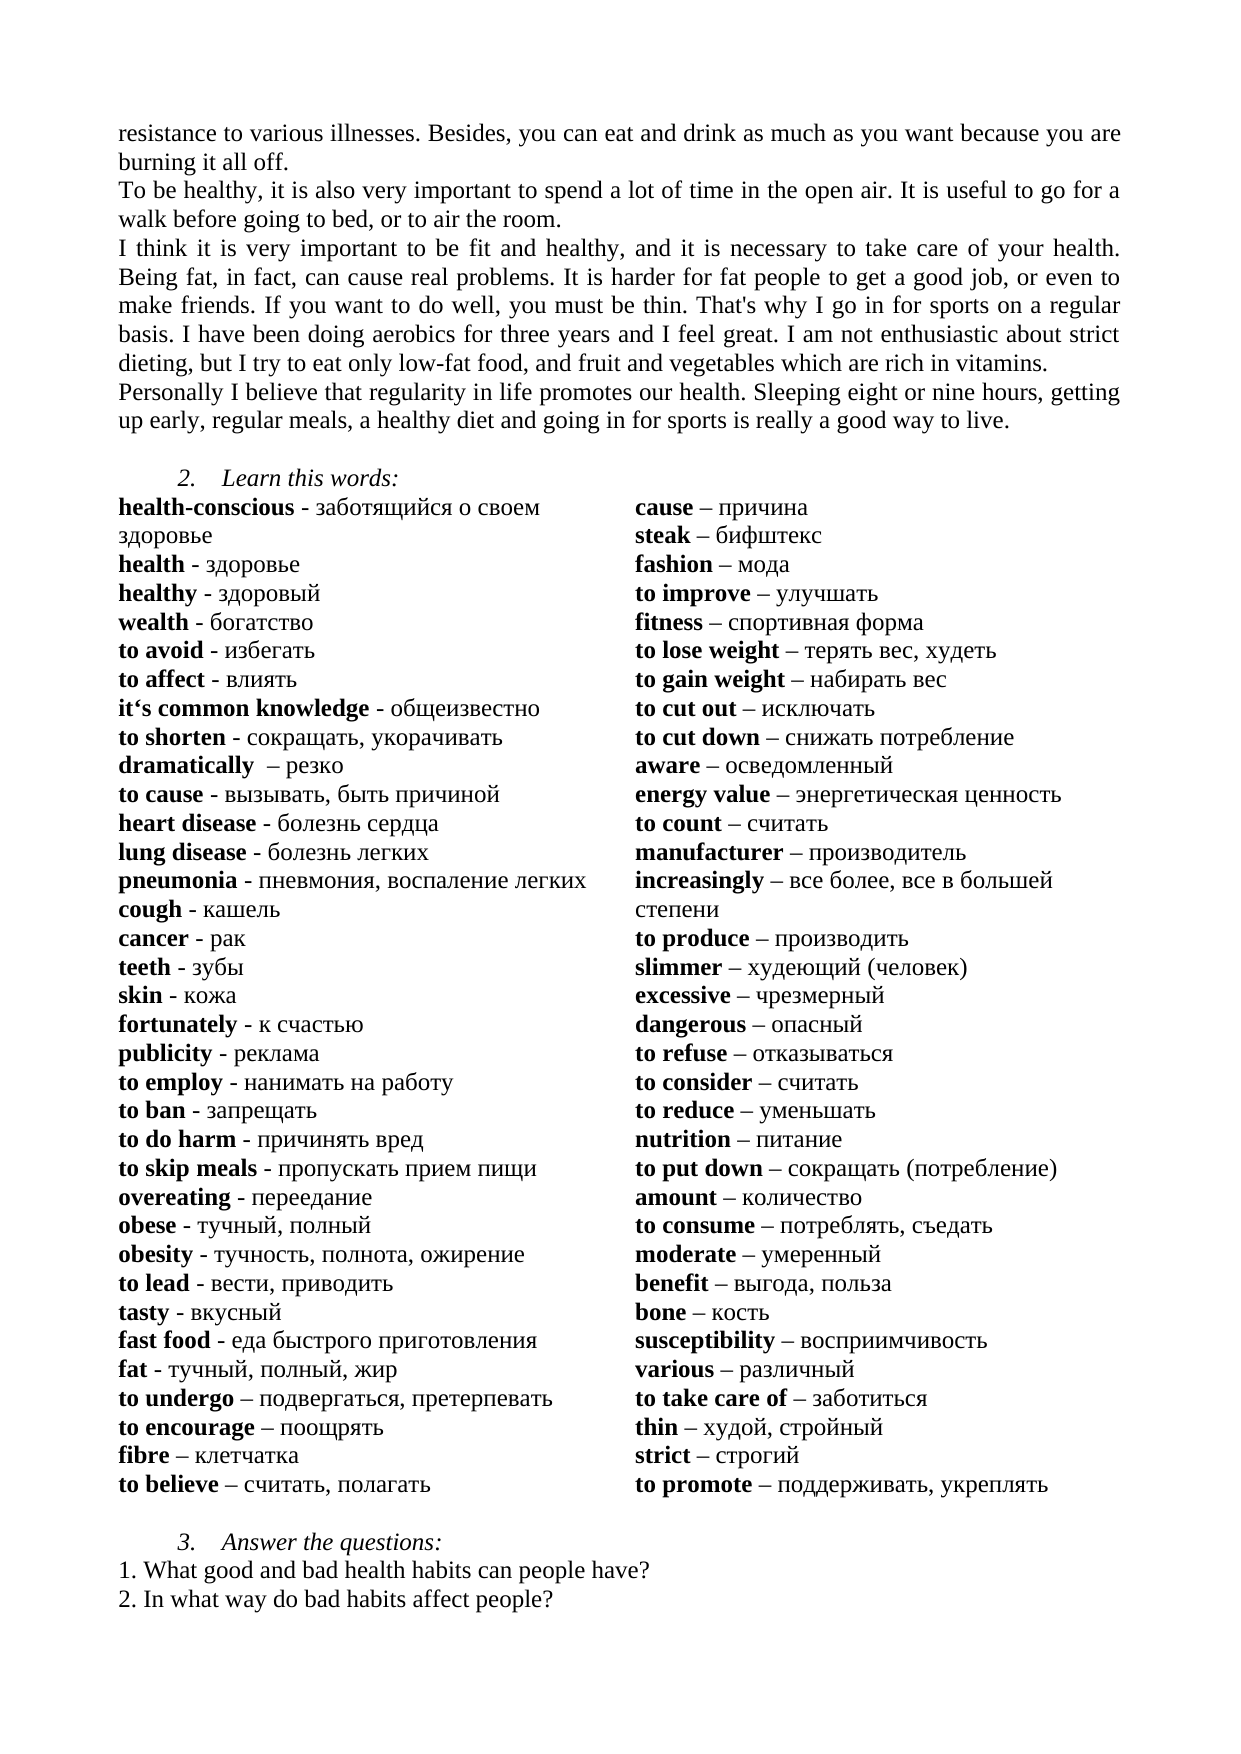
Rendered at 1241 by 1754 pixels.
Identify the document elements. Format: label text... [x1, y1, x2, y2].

text pneumonia - пневмония, воспаление легких [118, 866, 605, 894]
text to ban - запрещать [118, 1096, 605, 1124]
text nutrition – питание [635, 1124, 1122, 1153]
text 2. In what way do bad habits affect people? [118, 1584, 1122, 1613]
text to count – считать [635, 808, 1122, 837]
text healthy - здоровый [118, 578, 605, 607]
text to promote – поддерживать, укреплять [635, 1469, 1122, 1498]
text overeating - переедание [118, 1182, 605, 1211]
text health - здоровье [118, 549, 605, 578]
text to believe – считать, полагать [118, 1469, 605, 1498]
text slimmer – худеющий (человек) [635, 952, 1122, 981]
text to lead - вести, приводить [118, 1268, 605, 1297]
text to produce – производить [635, 923, 1122, 952]
text to consider – считать [635, 1067, 1122, 1096]
text amount – количество [635, 1182, 1122, 1211]
text obesity - тучность, полнота, ожирение [118, 1239, 605, 1268]
text aware – осведомленный [635, 751, 945, 779]
text cough - кашель [118, 894, 605, 923]
text teeth - зубы [118, 952, 605, 981]
text skin - кожа [118, 981, 605, 1009]
text to avoid - избегать [118, 636, 605, 664]
text Personally I believe that regularity in life promotes our health. Sleeping eight or nine hours, getting up early, regular meals, a healthy diet and going in for sports is really a good way to live. [118, 377, 1122, 434]
text to refuse – отказываться [635, 1038, 1122, 1067]
text excessive – чрезмерный [635, 981, 1122, 1009]
text publicity - реклама [118, 1038, 605, 1067]
text health-conscious - заботящийся о своем здоровье [118, 492, 605, 549]
text it‘s common knowledge - общеизвестно [118, 693, 605, 722]
text benefit – выгода, польза [635, 1268, 1122, 1297]
text cancer - рак [118, 923, 605, 952]
text manufacturer – производитель [635, 837, 1122, 866]
text to employ - нанимать на работу [118, 1067, 605, 1096]
text energy value – энергетическая ценность [635, 779, 1122, 808]
text dramatically – резко [118, 751, 605, 779]
text to cut down – снижать потребление [635, 722, 1122, 751]
text to put down – сокращать (потребление) [635, 1153, 1122, 1182]
list Answer the questions: [177, 1527, 1122, 1556]
text thin – худой, стройный [635, 1412, 1122, 1441]
text various – различный [635, 1354, 1122, 1383]
text steak – бифштекс [635, 521, 945, 549]
text to do harm - причинять вред [118, 1124, 605, 1153]
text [118, 118, 1122, 176]
text to improve – улучшать [635, 578, 1122, 607]
text increasingly – все более, все в большей степени [635, 866, 1122, 923]
text fitness – спортивная форма [635, 607, 1122, 636]
text moderate – умеренный [635, 1239, 1122, 1268]
text bone – кость [635, 1297, 1122, 1326]
text heart disease - болезнь сердца [118, 808, 605, 837]
text I think it is very important to be fit and healthy, and it is necessary to take care of your health. Being fat, in fact, can cause real problems. It is harder for fat people to get a good job, or even to make friends. If you want to do well, you must be thin. That's why I go in for sports on a regular basis. I have been doing aerobics for three years and I feel great. I am not enthusiastic about strict dieting, but I try to eat only low-fat food, and fruit and vegetables which are rich in vitamins. [118, 233, 1122, 377]
text fashion – мода [635, 549, 945, 578]
text fast food - еда быстрого приготовления [118, 1326, 605, 1354]
text fortunately - к счастью [118, 1009, 605, 1038]
text to lose weight – терять вес, худеть [635, 636, 1122, 664]
text to take care of – заботиться [635, 1383, 1122, 1412]
text susceptibility – восприимчивость [635, 1326, 1122, 1354]
text to undergo – подвергаться, претерпевать [118, 1383, 605, 1412]
text to shorten - сокращать, укорачивать [118, 722, 605, 751]
text 1. What good and bad health habits can people have? [118, 1556, 1122, 1584]
text to gain weight – набирать вес [635, 664, 1122, 693]
text to reduce – уменьшать [635, 1096, 1122, 1124]
text fibre – клетчатка [118, 1441, 605, 1469]
text to encourage – поощрять [118, 1412, 605, 1441]
text strict – строгий [635, 1441, 1122, 1469]
text to consume – потреблять, съедать [635, 1211, 1122, 1239]
text To be healthy, it is also very important to spend a lot of time in the open air. It is useful to go for a walk before going to bed, or to air the room. [118, 176, 1122, 233]
text to cause - вызывать, быть причиной [118, 779, 605, 808]
text to skip meals - пропускать прием пищи [118, 1153, 605, 1182]
text cause – причина [635, 492, 945, 521]
text wealth - богатство [118, 607, 605, 636]
text dangerous – опасный [635, 1009, 1122, 1038]
text fat - тучный, полный, жир [118, 1354, 605, 1383]
text obese - тучный, полный [118, 1211, 605, 1239]
text to affect - влиять [118, 664, 605, 693]
text lung disease - болезнь легких [118, 837, 605, 866]
text to cut out – исключать [635, 693, 1122, 722]
text tasty - вкусный [118, 1297, 605, 1326]
list Learn this words: [177, 463, 1122, 492]
